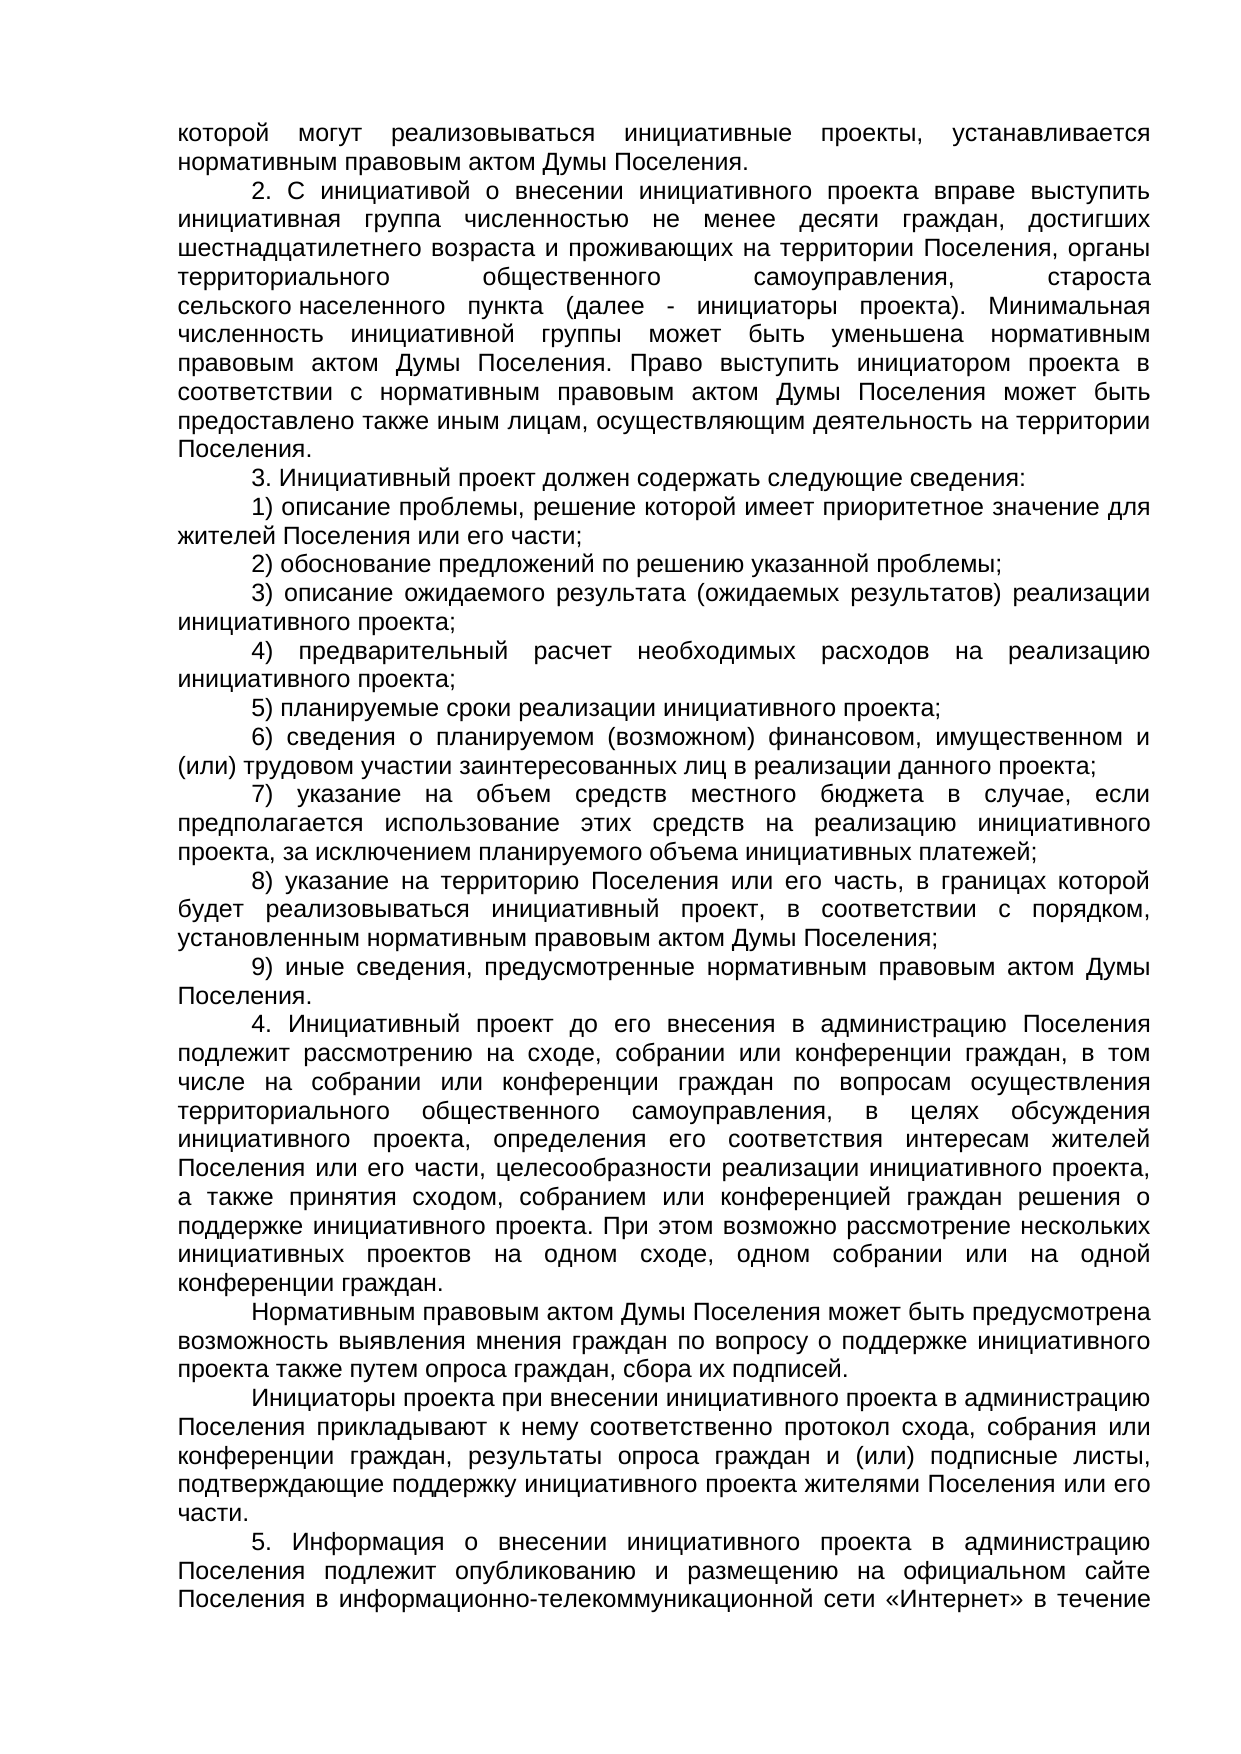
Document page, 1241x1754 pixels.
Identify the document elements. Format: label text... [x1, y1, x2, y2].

text 7) указание на объем средств местного бюджета в случае, если предполагается использование этих средств на реализацию инициативного проекта, за исключением планируемого объема инициативных платежей; [177, 779, 1152, 866]
text 2) обоснование предложений по решению указанной проблемы; [177, 549, 1152, 578]
text 9) иные сведения, предусмотренные нормативным правовым актом Думы Поселения. [177, 952, 1152, 1009]
text 3) описание ожидаемого результата (ожидаемых результатов) реализации инициативного проекта; [177, 578, 1152, 636]
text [177, 1527, 1152, 1613]
text 4. Инициативный проект до его внесения в администрацию Поселения подлежит рассмотрению на сходе, собрании или конференции граждан, в том числе на собрании или конференции граждан по вопросам осуществления территориального общественного самоуправления, в целях обсуждения инициативного проекта, определения его соответствия интересам жителей Поселения или его части, целесообразности реализации инициативного проекта, а также принятия сходом, собранием или конференцией граждан решения о поддержке инициативного проекта. При этом возможно рассмотрение нескольких инициативных проектов на одном сходе, одном собрании или на одной конференции граждан. [177, 1009, 1152, 1297]
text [177, 118, 1152, 176]
text 2. С инициативой о внесении инициативного проекта вправе выступить инициативная группа численностью не менее десяти граждан, достигших шестнадцатилетнего возраста и проживающих на территории Поселения, органы территориального общественного самоуправления, староста сельского населенного пункта (далее - инициаторы проекта). Минимальная численность инициативной группы может быть уменьшена нормативным правовым актом Думы Поселения. Право выступить инициатором проекта в соответствии с нормативным правовым актом Думы Поселения может быть предоставлено также иным лицам, осуществляющим деятельность на территории Поселения. [177, 176, 1152, 463]
text 3. Инициативный проект должен содержать следующие сведения: [177, 463, 1152, 492]
text 4) предварительный расчет необходимых расходов на реализацию инициативного проекта; [177, 636, 1152, 693]
text 5) планируемые сроки реализации инициативного проекта; [177, 693, 1152, 722]
text 8) указание на территорию Поселения или его часть, в границах которой будет реализовываться инициативный проект, в соответствии с порядком, установленным нормативным правовым актом Думы Поселения; [177, 866, 1152, 952]
text Нормативным правовым актом Думы Поселения может быть предусмотрена возможность выявления мнения граждан по вопросу о поддержке инициативного проекта также путем опроса граждан, сбора их подписей. [177, 1297, 1152, 1383]
text Инициаторы проекта при внесении инициативного проекта в администрацию Поселения прикладывают к нему соответственно протокол схода, собрания или конференции граждан, результаты опроса граждан и (или) подписные листы, подтверждающие поддержку инициативного проекта жителями Поселения или его части. [177, 1383, 1152, 1527]
text 6) сведения о планируемом (возможном) финансовом, имущественном и (или) трудовом участии заинтересованных лиц в реализации данного проекта; [177, 722, 1152, 779]
text 1) описание проблемы, решение которой имеет приоритетное значение для жителей Поселения или его части; [177, 492, 1152, 549]
